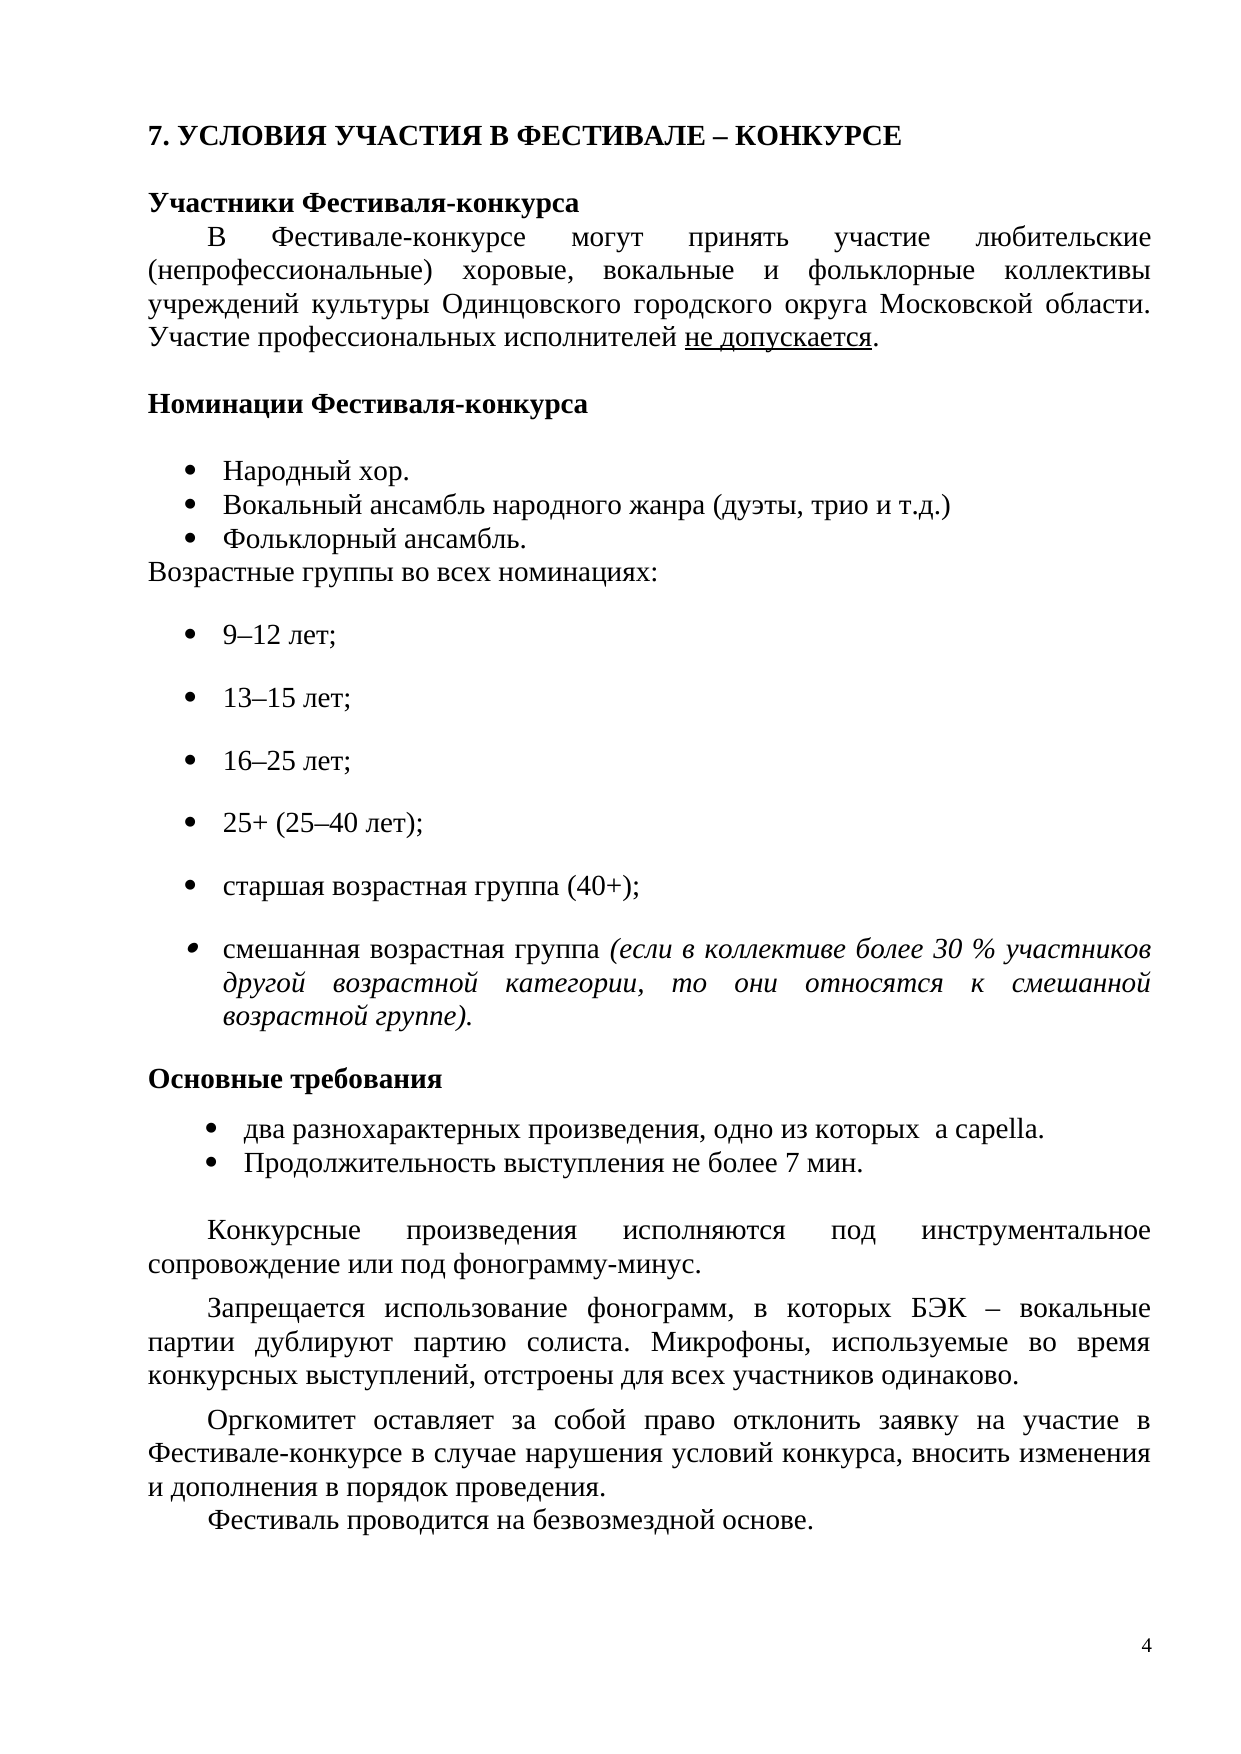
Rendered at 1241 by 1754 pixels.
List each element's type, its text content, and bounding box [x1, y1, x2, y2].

text Фестиваль проводится на безвозмездной основе. [148, 1502, 1152, 1536]
list 9–12 лет; [185, 617, 1152, 651]
list Продолжительность выступления не более 7 мин. [206, 1145, 1146, 1179]
text Участники Фестиваля-конкурса [148, 185, 1152, 219]
text Номинации Фестиваля-конкурса [148, 386, 1152, 420]
text Возрастные группы во всех номинациях: [148, 554, 1152, 588]
list 25+ (25–40 лет); [185, 806, 1152, 839]
list Вокальный ансамбль народного жанра (дуэты, трио и т.д.) [185, 487, 1152, 521]
text Основные требования [148, 1061, 1152, 1095]
list Фольклорный ансамбль. [185, 521, 1152, 554]
list два разнохарактерных произведения, одно из которых a capella. [206, 1111, 1152, 1145]
text Запрещается использование фонограмм, в которых БЭК – вокальные партии дублируют партию солиста. Микрофоны, используемые во время конкурсных выступлений, отстроены для всех участников одинаково. [148, 1290, 1152, 1391]
list 16–25 лет; [185, 743, 1152, 776]
text Конкурсные произведения исполняются под инструментальное сопровождение или под фонограмму-минус. [148, 1212, 1152, 1279]
list Народный хор. [185, 453, 1152, 487]
text 7. УСЛОВИЯ УЧАСТИЯ В ФестивалЕ – конкурсе [148, 118, 1147, 152]
list Оргкомитет оставляет за собой право отклонить заявку на участие в Фестивале-конкурсе в случае нарушения условий конкурса, вносить изменения и дополнения в порядок проведения. [148, 1402, 1152, 1502]
list 13–15 лет; [185, 680, 1152, 714]
list смешанная возрастная группа (если в коллективе более 30 % участников другой возрастной категории, то они относятся к смешанной возрастной группе). [185, 931, 1152, 1032]
list старшая возрастная группа (40+); [185, 868, 1152, 902]
text В Фестивале-конкурсе могут принять участие любительские (непрофессиональные) хоровые, вокальные и фольклорные коллективы учреждений культуры Одинцовского городского округа Московской области. Участие профессиональных исполнителей не допускается. [148, 219, 1152, 353]
